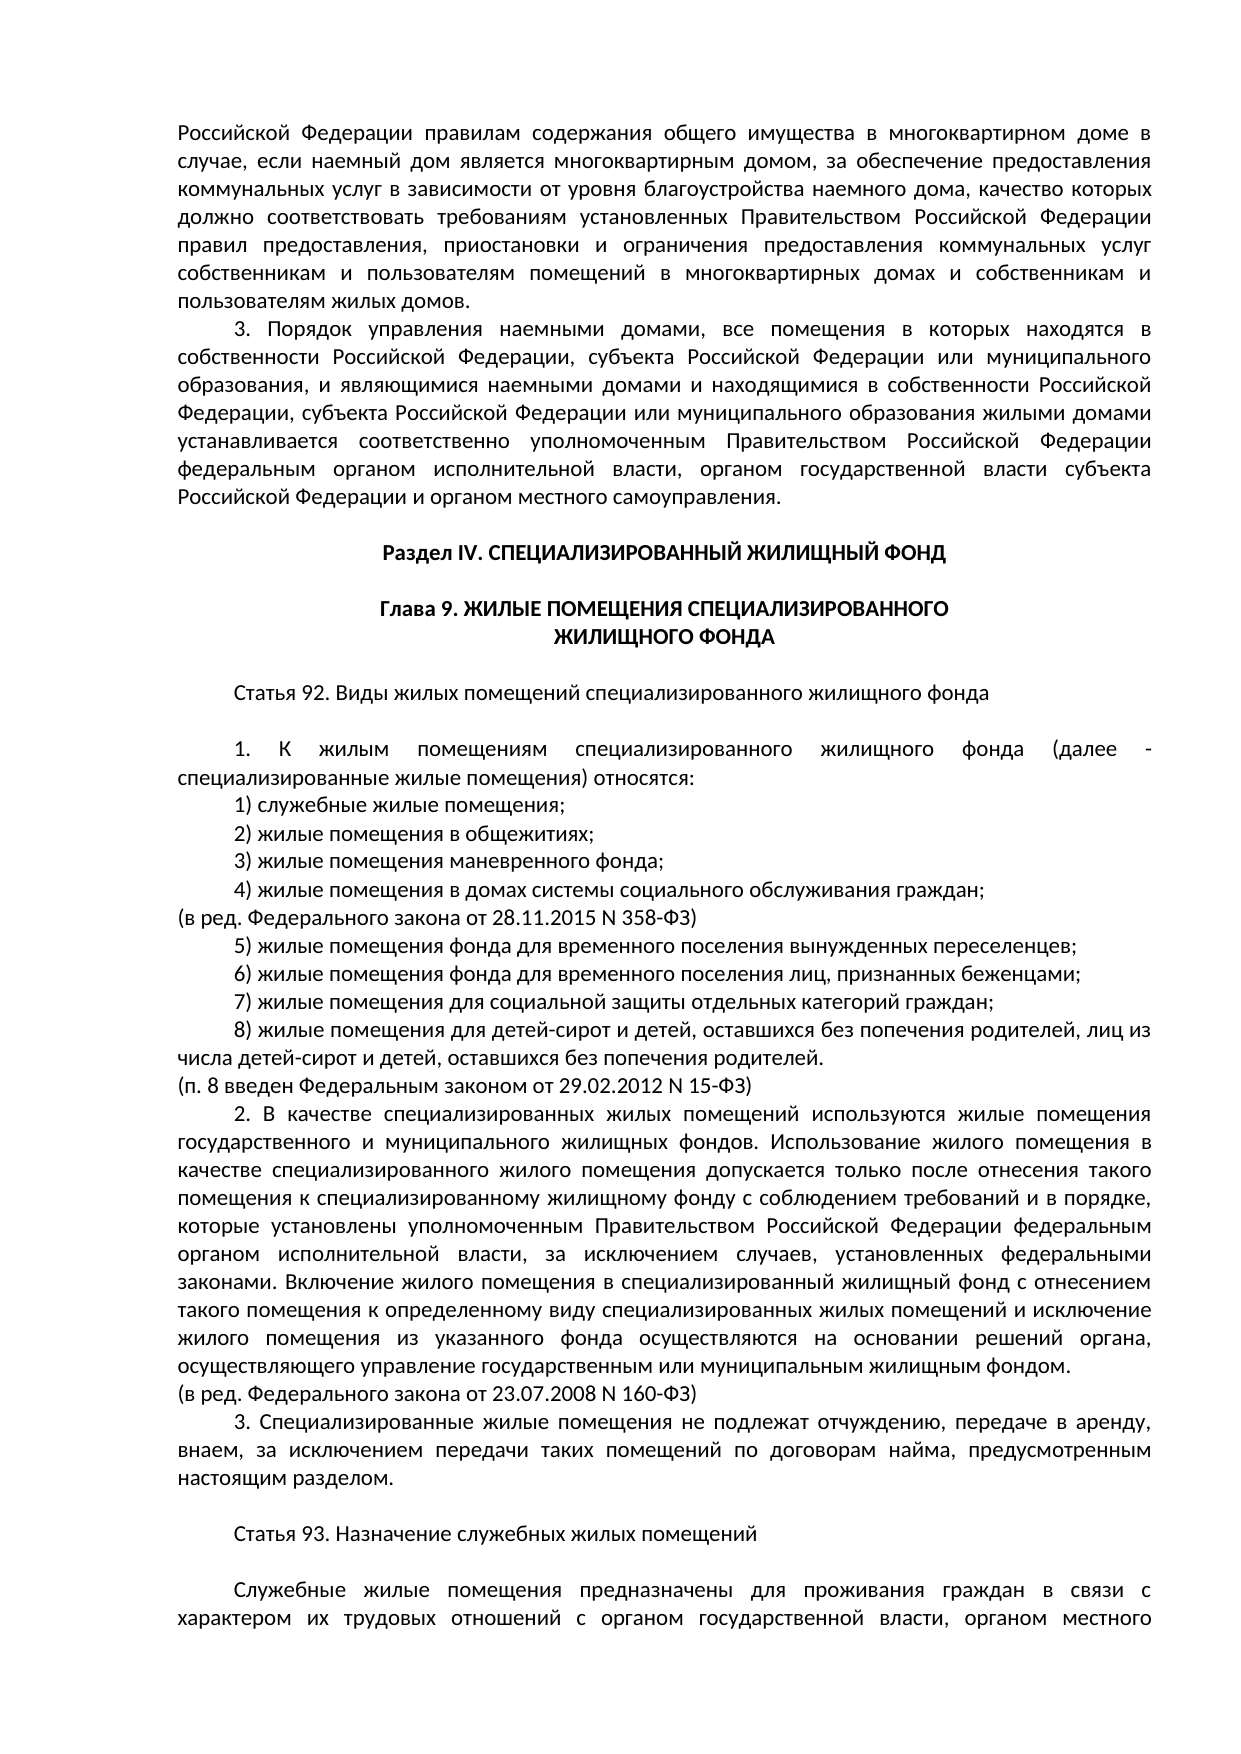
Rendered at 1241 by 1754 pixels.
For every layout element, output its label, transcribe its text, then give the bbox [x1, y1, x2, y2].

text 1) служебные жилые помещения; [177, 791, 1152, 819]
text 3) жилые помещения маневренного фонда; [177, 847, 1152, 875]
text 8) жилые помещения для детей-сирот и детей, оставшихся без попечения родителей, лиц из числа детей-сирот и детей, оставшихся без попечения родителей. [177, 1015, 1152, 1071]
text (в ред. Федерального закона от 28.11.2015 N 358-ФЗ) [177, 903, 1152, 931]
title Раздел IV. СПЕЦИАЛИЗИРОВАННЫЙ ЖИЛИЩНЫЙ ФОНД [177, 538, 1152, 566]
text 5) жилые помещения фонда для временного поселения вынужденных переселенцев; [177, 931, 1152, 959]
text Статья 93. Назначение служебных жилых помещений [177, 1519, 1152, 1547]
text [177, 118, 1152, 314]
text (в ред. Федерального закона от 23.07.2008 N 160-ФЗ) [177, 1379, 1152, 1407]
title ЖИЛИЩНОГО ФОНДА [177, 622, 1152, 651]
text 2. В качестве специализированных жилых помещений используются жилые помещения государственного и муниципального жилищных фондов. Использование жилого помещения в качестве специализированного жилого помещения допускается только после отнесения такого помещения к специализированному жилищному фонду с соблюдением требований и в порядке, которые установлены уполномоченным Правительством Российской Федерации федеральным органом исполнительной власти, за исключением случаев, установленных федеральными законами. Включение жилого помещения в специализированный жилищный фонд с отнесением такого помещения к определенному виду специализированных жилых помещений и исключение жилого помещения из указанного фонда осуществляются на основании решений органа, осуществляющего управление государственным или муниципальным жилищным фондом. [177, 1099, 1152, 1379]
text 3. Специализированные жилые помещения не подлежат отчуждению, передаче в аренду, внаем, за исключением передачи таких помещений по договорам найма, предусмотренным настоящим разделом. [177, 1407, 1152, 1491]
text 6) жилые помещения фонда для временного поселения лиц, признанных беженцами; [177, 959, 1152, 987]
text 3. Порядок управления наемными домами, все помещения в которых находятся в собственности Российской Федерации, субъекта Российской Федерации или муниципального образования, и являющимися наемными домами и находящимися в собственности Российской Федерации, субъекта Российской Федерации или муниципального образования жилыми домами устанавливается соответственно уполномоченным Правительством Российской Федерации федеральным органом исполнительной власти, органом государственной власти субъекта Российской Федерации и органом местного самоуправления. [177, 314, 1152, 510]
text 1. К жилым помещениям специализированного жилищного фонда (далее - специализированные жилые помещения) относятся: [177, 734, 1152, 791]
text (п. 8 введен Федеральным законом от 29.02.2012 N 15-ФЗ) [177, 1071, 1152, 1099]
text 2) жилые помещения в общежитиях; [177, 819, 1152, 847]
title Глава 9. ЖИЛЫЕ ПОМЕЩЕНИЯ СПЕЦИАЛИЗИРОВАННОГО [177, 594, 1152, 622]
text 7) жилые помещения для социальной защиты отдельных категорий граждан; [177, 987, 1152, 1015]
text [177, 1575, 1152, 1631]
text 4) жилые помещения в домах системы социального обслуживания граждан; [177, 875, 1152, 903]
text Статья 92. Виды жилых помещений специализированного жилищного фонда [177, 678, 1152, 707]
